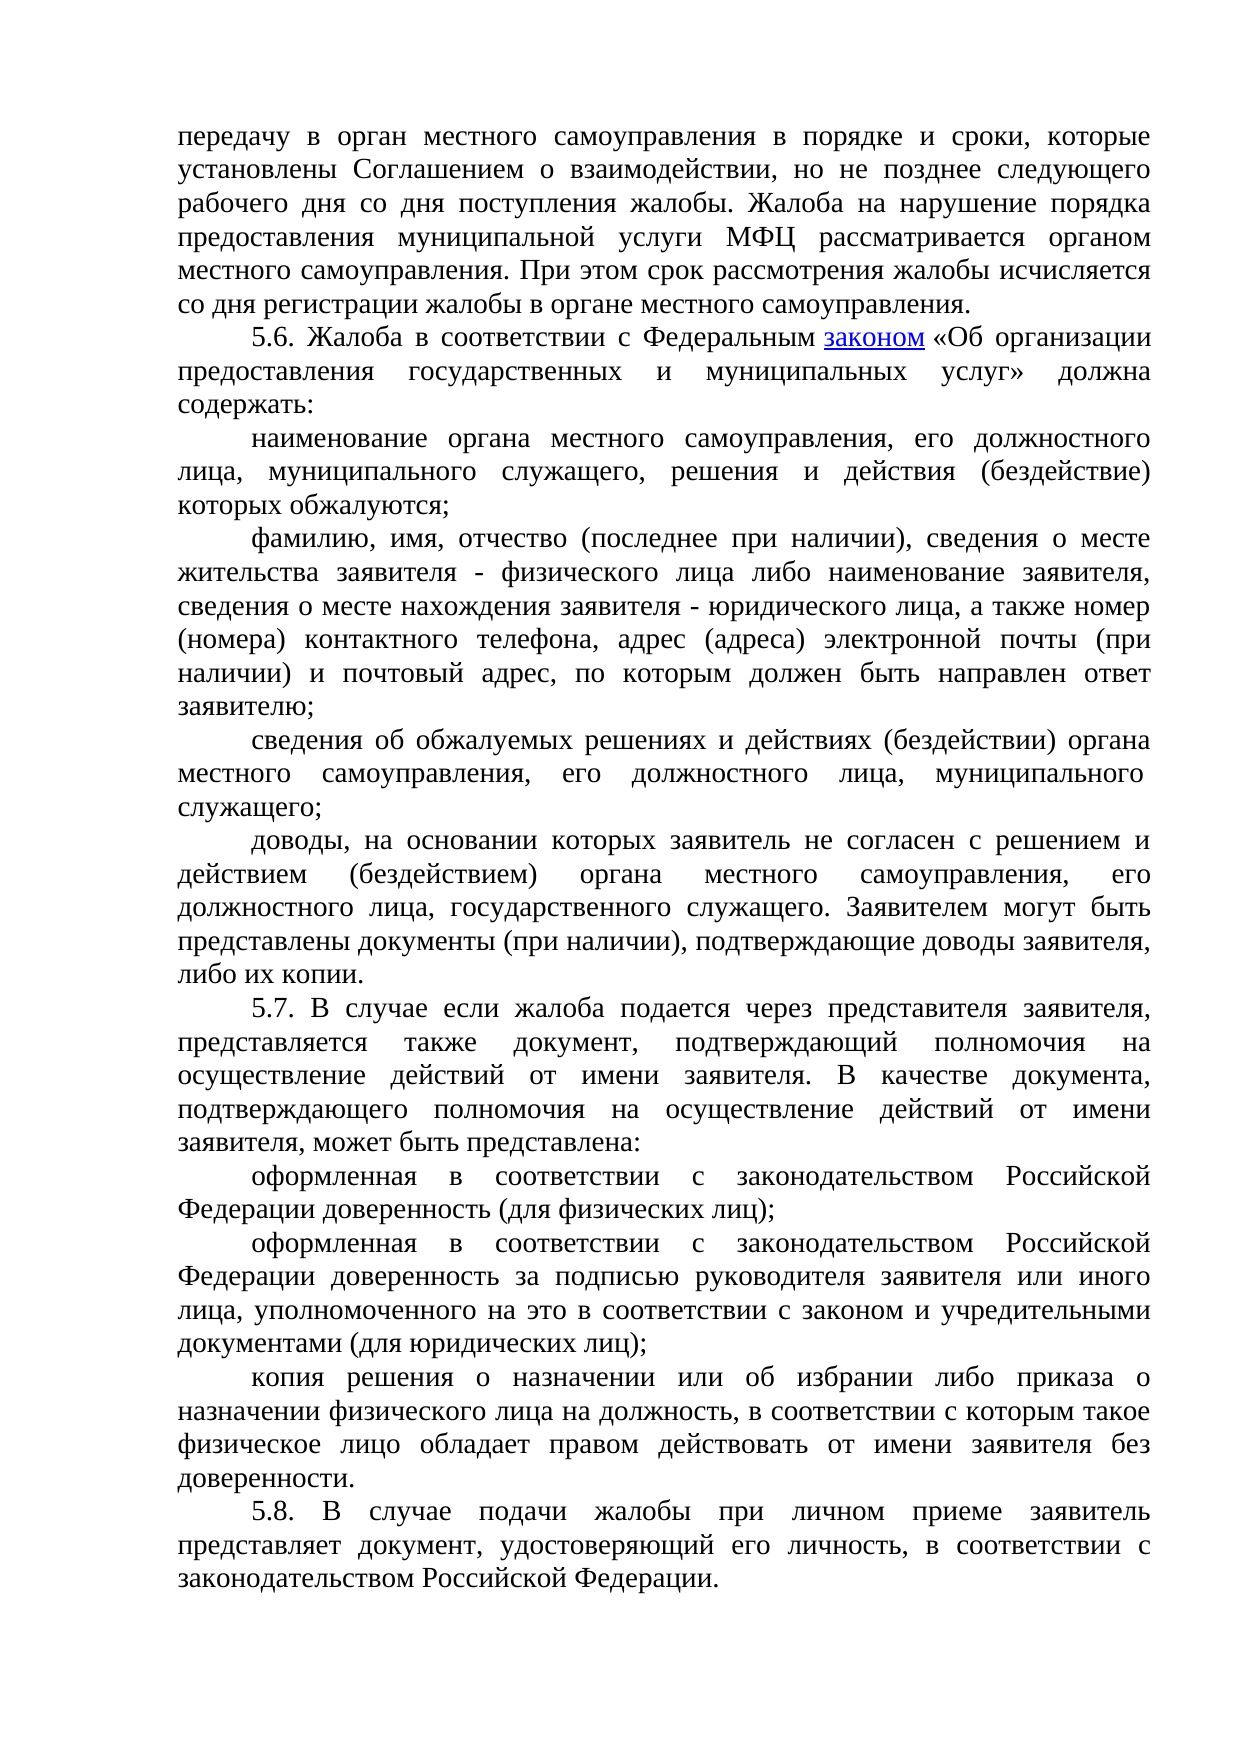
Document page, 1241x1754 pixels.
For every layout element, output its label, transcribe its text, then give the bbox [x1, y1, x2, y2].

text 5.8. В случае подачи жалобы при личном приеме заявитель представляет документ, удостоверяющий его личность, в соответствии с законодательством Российской Федерации. [177, 1493, 1152, 1594]
text 5.7. В случае если жалоба подается через представителя заявителя, представляется также документ, подтверждающий полномочия на осуществление действий от имени заявителя. В качестве документа, подтверждающего полномочия на осуществление действий от имени заявителя, может быть представлена: [177, 990, 1152, 1158]
text 5.6. Жалоба в соответствии с Федеральным законом «Об организации предоставления государственных и муниципальных услуг» должна содержать: [177, 319, 1152, 420]
text копия решения о назначении или об избрании либо приказа о назначении физического лица на должность, в соответствии с которым такое физическое лицо обладает правом действовать от имени заявителя без доверенности. [177, 1359, 1152, 1493]
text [177, 118, 1152, 319]
text сведения об обжалуемых решениях и действиях (бездействии) органа местного самоуправления, его должностного лица, муниципального служащего; [177, 722, 1152, 822]
text оформленная в соответствии с законодательством Российской Федерации доверенность (для физических лиц); [177, 1158, 1152, 1225]
text оформленная в соответствии с законодательством Российской Федерации доверенность за подписью руководителя заявителя или иного лица, уполномоченного на это в соответствии с законом и учредительными документами (для юридических лиц); [177, 1225, 1152, 1359]
text фамилию, имя, отчество (последнее при наличии), сведения о месте жительства заявителя - физического лица либо наименование заявителя, сведения о месте нахождения заявителя - юридического лица, а также номер (номера) контактного телефона, адрес (адреса) электронной почты (при наличии) и почтовый адрес, по которым должен быть направлен ответ заявителю; [177, 521, 1152, 722]
text доводы, на основании которых заявитель не согласен с решением и действием (бездействием) органа местного самоуправления, его должностного лица, государственного служащего. Заявителем могут быть представлены документы (при наличии), подтверждающие доводы заявителя, либо их копии. [177, 822, 1152, 990]
text наименование органа местного самоуправления, его должностного лица, муниципального служащего, решения и действия (бездействие) которых обжалуются; [177, 420, 1152, 521]
